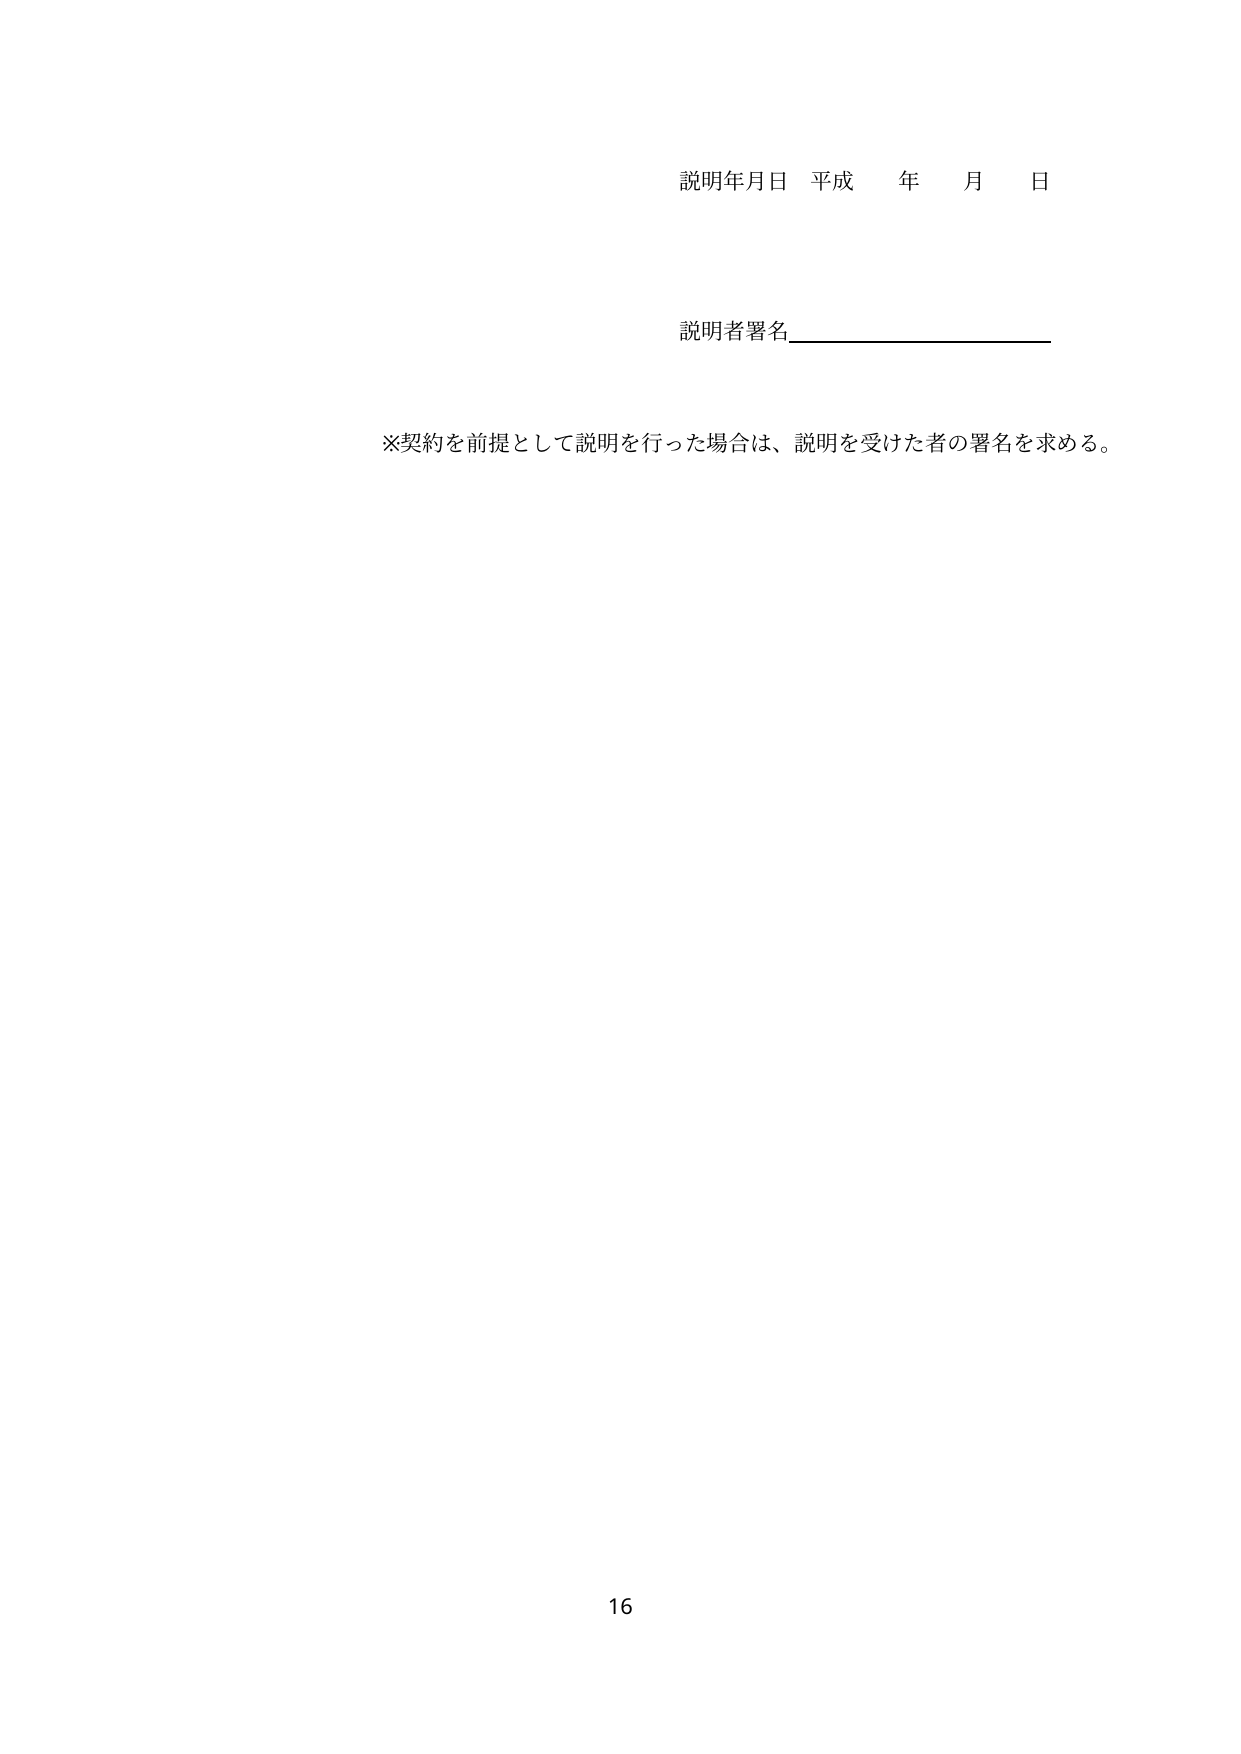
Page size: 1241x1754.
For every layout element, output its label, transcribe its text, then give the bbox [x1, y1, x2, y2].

text ※契約を前提として説明を行った場合は、説明を受けた者の署名を求める。 [118, 423, 1122, 461]
text 説明者署名 [679, 311, 1122, 348]
text 説明年月日 平成 年 月 日 [679, 161, 1122, 198]
